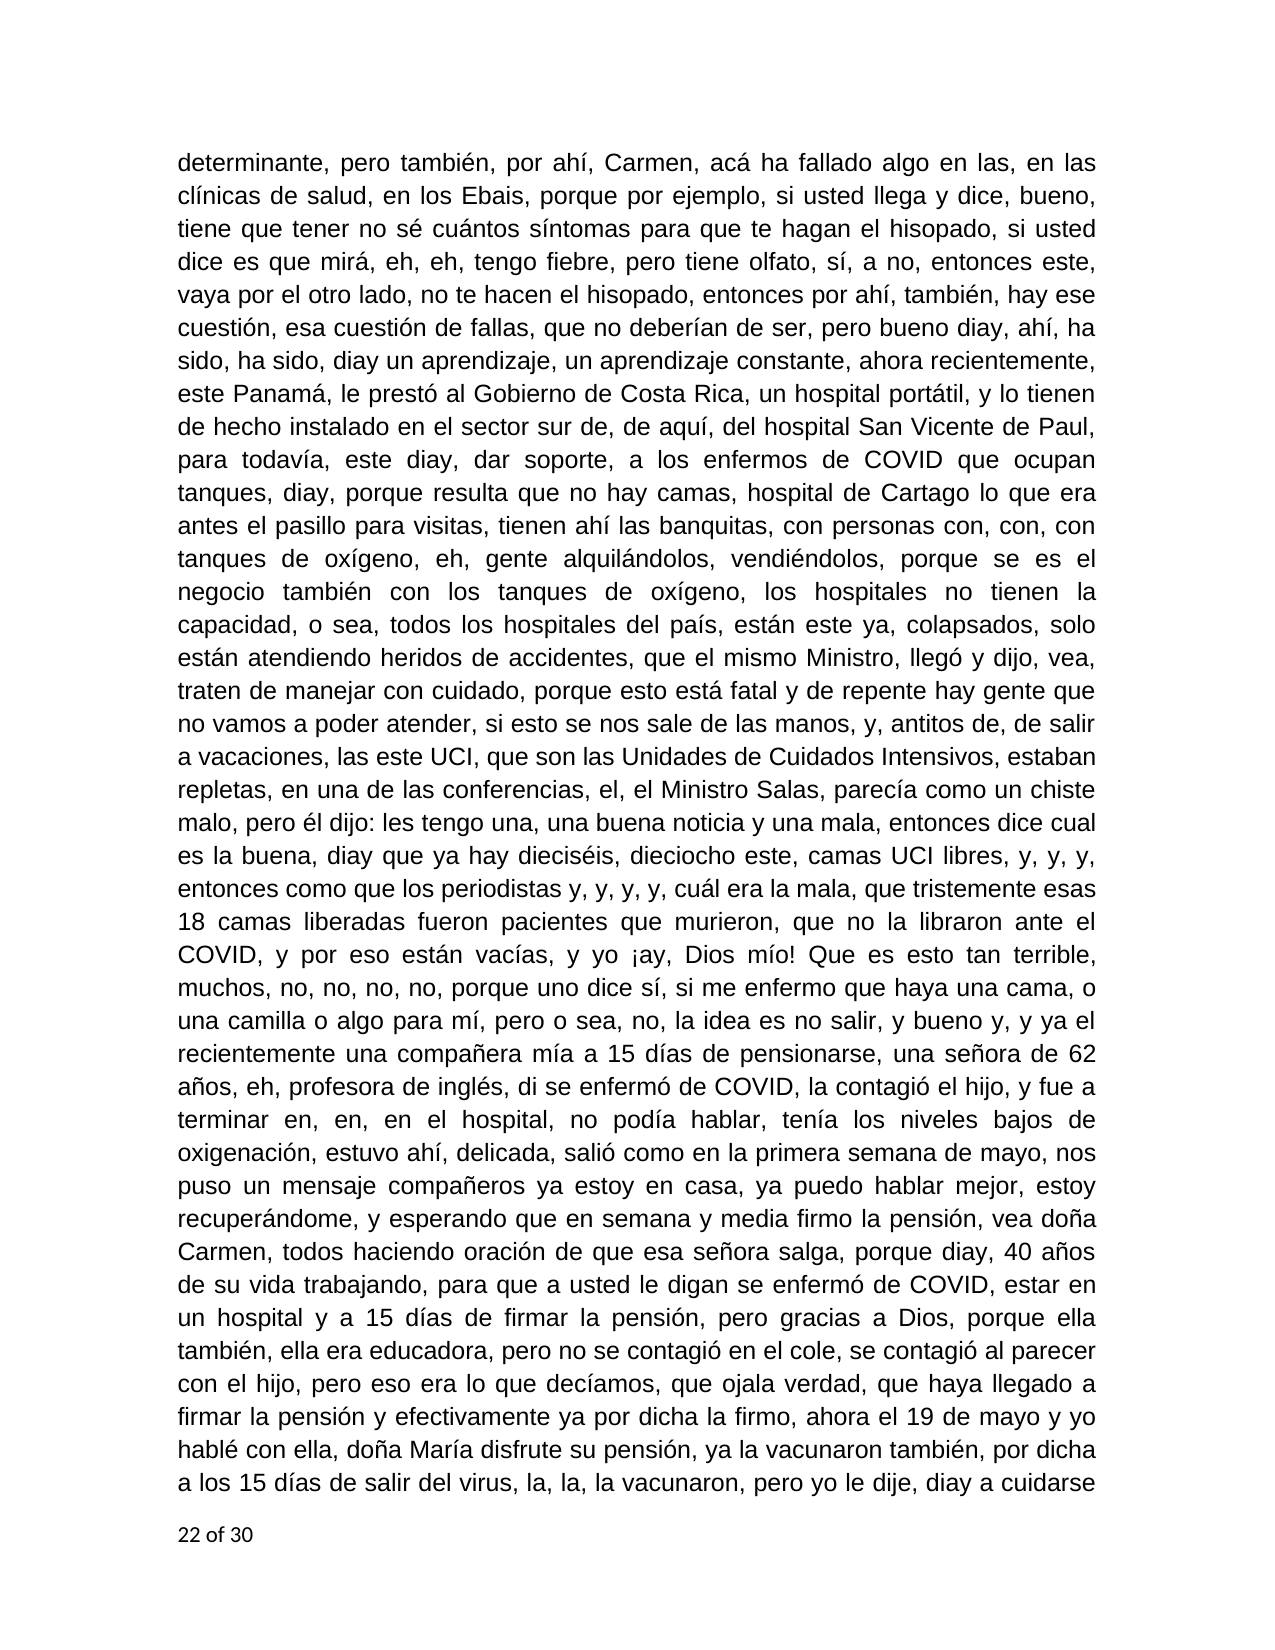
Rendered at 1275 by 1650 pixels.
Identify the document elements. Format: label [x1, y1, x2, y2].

text [177, 148, 1098, 1497]
